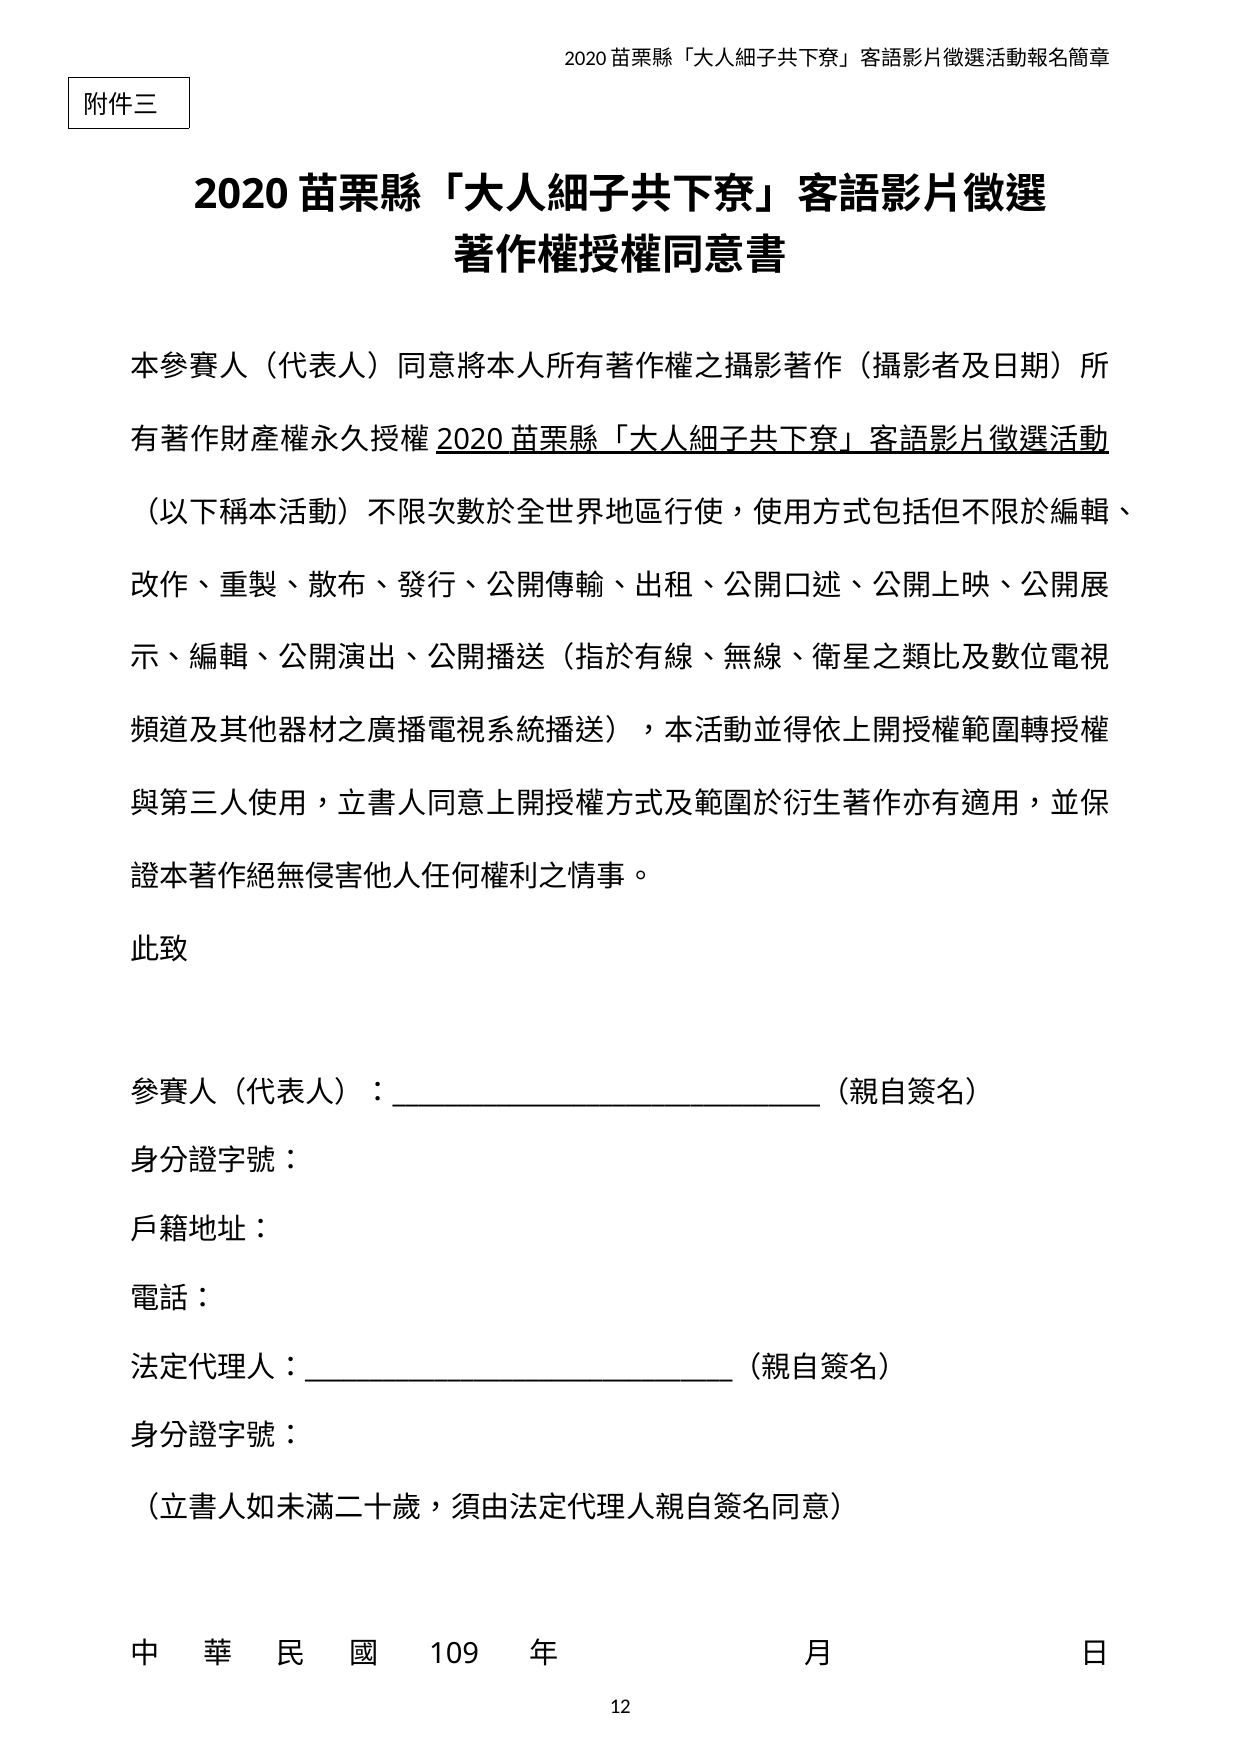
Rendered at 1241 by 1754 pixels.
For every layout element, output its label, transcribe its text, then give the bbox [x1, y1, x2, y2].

text 身分證字號： [130, 1116, 1110, 1184]
text 此致 [130, 901, 1110, 974]
text 戶籍地址： [130, 1184, 1110, 1253]
text 中華民國109年 月 日 [130, 1605, 1110, 1678]
text 參賽人（代表人）：_________________________________（親自簽名） [130, 1047, 1110, 1116]
text 法定代理人：_________________________________（親自簽名） [130, 1322, 1110, 1391]
text 著作權授權同意書 [130, 221, 1110, 281]
text 本參賽人（代表人）同意將本人所有著作權之攝影著作（攝影者及日期）所有著作財產權永久授權2020苗栗縣「大人細子共下尞」客語影片徵選活動（以下稱本活動）不限次數於全世界地區行使，使用方式包括但不限於編輯、改作、重製、散布、發行、公開傳輸、出租、公開口述、公開上映、公開展示、編輯、公開演出、公開播送（指於有線、無線、衛星之類比及數位電視頻道及其他器材之廣播電視系統播送），本活動並得依上開授權範圍轉授權與第三人使用，立書人同意上開授權方式及範圍於衍生著作亦有適用，並保證本著作絕無侵害他人任何權利之情事。 [130, 318, 1110, 901]
text 電話： [130, 1253, 1110, 1322]
text 2020苗栗縣「大人細子共下尞」客語影片徵選 [130, 160, 1110, 221]
text （立書人如未滿二十歲，須由法定代理人親自簽名同意） [130, 1459, 1110, 1532]
text 身分證字號： [130, 1391, 1110, 1459]
